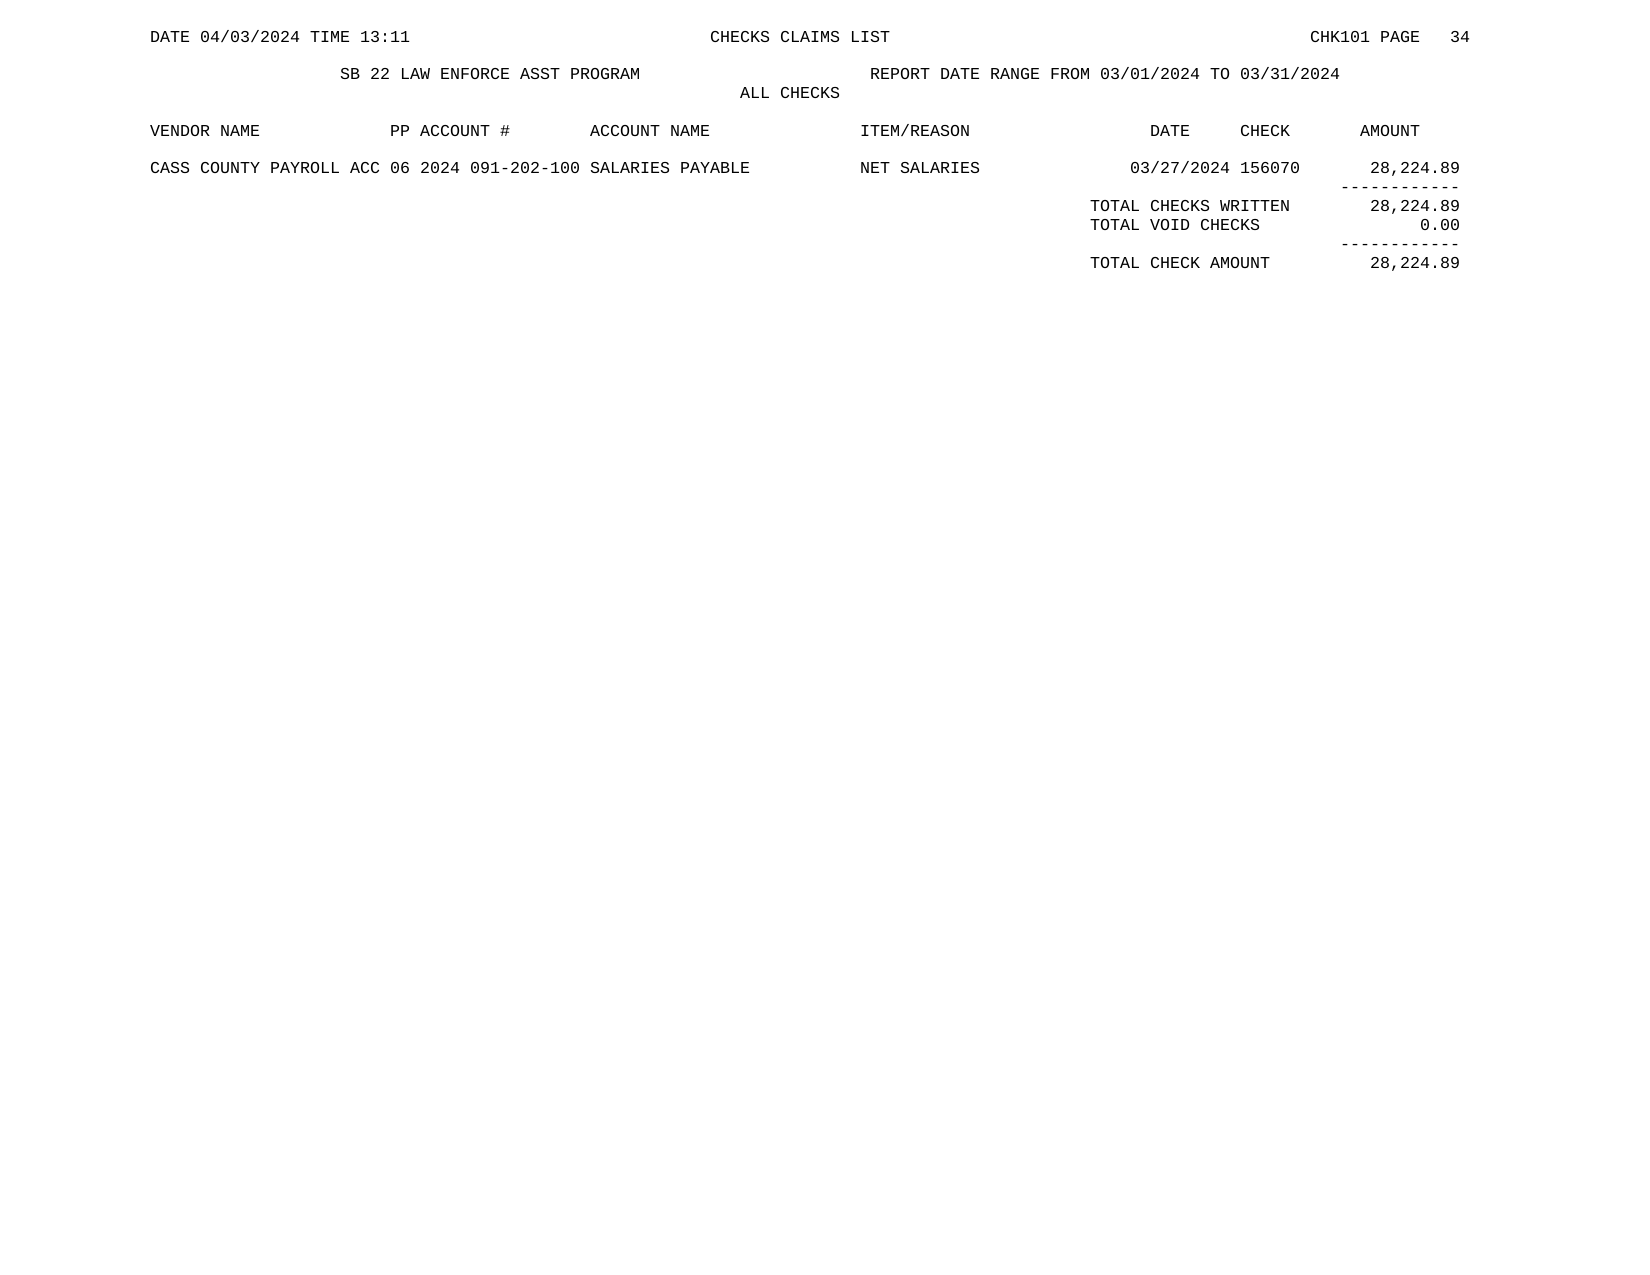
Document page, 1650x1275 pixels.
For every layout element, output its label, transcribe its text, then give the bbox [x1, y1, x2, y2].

text ALL CHECKS [150, 85, 1500, 103]
text SB 22 LAW ENFORCE ASST PROGRAM REPORT DATE RANGE FROM 03/01/2024 TO 03/31/2024 [150, 66, 1500, 85]
text TOTAL CHECKS WRITTEN 28,224.89 [150, 198, 1500, 217]
text ------------ [150, 179, 1500, 198]
text TOTAL CHECK AMOUNT 28,224.89 [150, 254, 1500, 273]
text ------------ [150, 236, 1500, 254]
text VENDOR NAME PP ACCOUNT # ACCOUNT NAME ITEM/REASON DATE CHECK AMOUNT [150, 122, 1500, 141]
text TOTAL VOID CHECKS 0.00 [150, 217, 1500, 236]
text CASS COUNTY PAYROLL ACC 06 2024 091-202-100 SALARIES PAYABLE NET SALARIES 03/27/2024 156070 28,224.89 [150, 160, 1500, 179]
text DATE 04/03/2024 TIME 13:11 CHECKS CLAIMS LIST CHK101 PAGE 34 [150, 28, 1500, 47]
